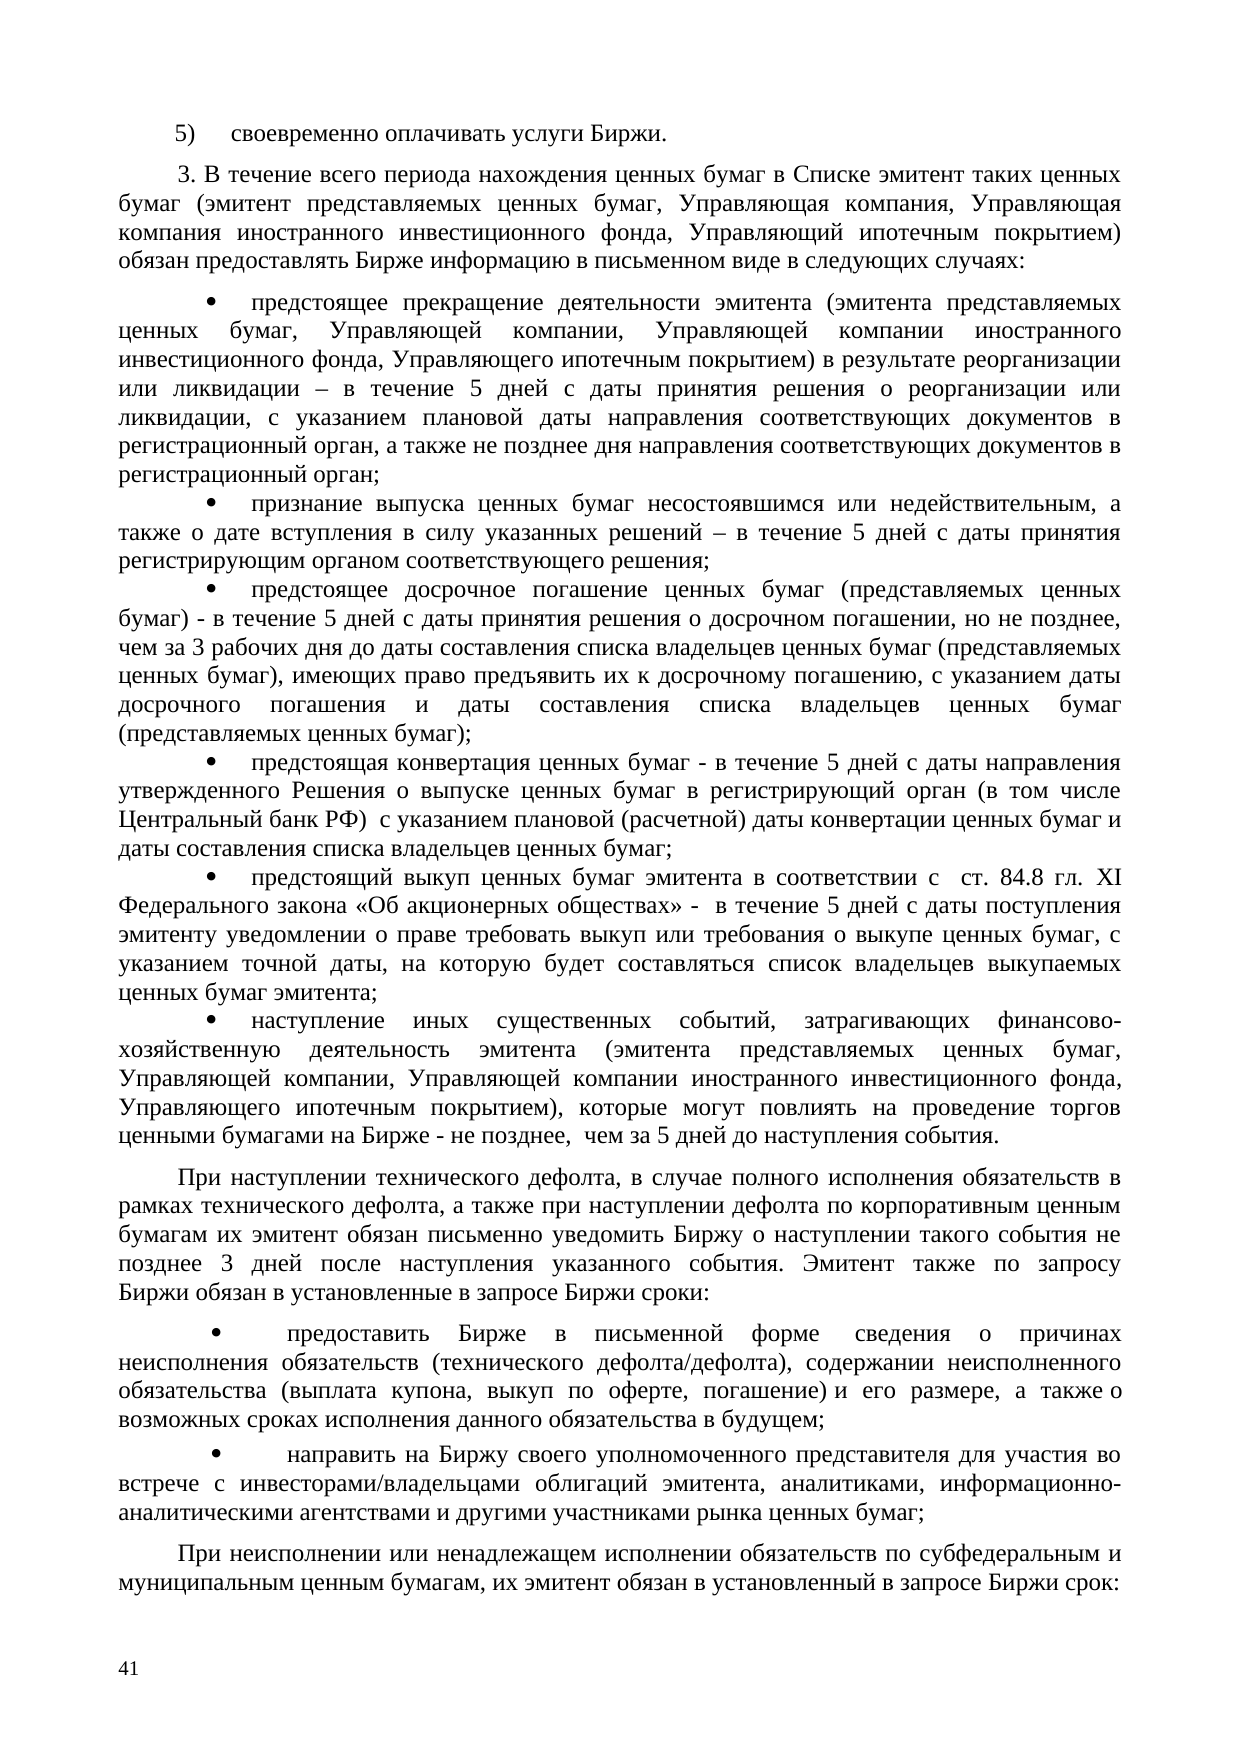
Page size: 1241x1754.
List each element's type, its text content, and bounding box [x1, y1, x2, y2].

list предоставить Бирже в письменной форме сведения о причинах неисполнения обязательств (технического дефолта/дефолта), содержании неисполненного обязательства (выплата купона, выкуп по оферте, погашение) и его размере, а также о возможных сроках исполнения данного обязательства в будущем; [118, 1318, 1122, 1433]
list наступление иных существенных событий, затрагивающих финансово-хозяйственную деятельность эмитента (эмитента представляемых ценных бумаг, Управляющей компании, Управляющей компании иностранного инвестиционного фонда, Управляющего ипотечным покрытием), которые могут повлиять на проведение торгов ценными бумагами на Бирже - не позднее, чем за 5 дней до наступления события. [118, 1006, 1122, 1149]
list предстоящий выкуп ценных бумаг эмитента в соответствии с ст. 84.8 гл. XI Федерального закона «Об акционерных обществах» - в течение 5 дней с даты поступления эмитенту уведомлении о праве требовать выкуп или требования о выкупе ценных бумаг, с указанием точной даты, на которую будет составляться список владельцев выкупаемых ценных бумаг эмитента; [118, 862, 1122, 1006]
list направить на Биржу своего уполномоченного представителя для участия во встрече с инвесторами/владельцами облигаций эмитента, аналитиками, информационно-аналитическими агентствами и другими участниками рынка ценных бумаг; [118, 1439, 1122, 1526]
text При наступлении технического дефолта, в случае полного исполнения обязательств в рамках технического дефолта, а также при наступлении дефолта по корпоративным ценным бумагам их эмитент обязан письменно уведомить Биржу о наступлении такого события не позднее 3 дней после наступления указанного события. Эмитент также по запросу Биржи обязан в установленные в запросе Биржи сроки: [118, 1162, 1122, 1306]
text 5) своевременно оплачивать услуги Биржи. [118, 118, 1122, 147]
list предстоящее досрочное погашение ценных бумаг (представляемых ценных бумаг) - в течение 5 дней с даты принятия решения о досрочном погашении, но не позднее, чем за 3 рабочих дня до даты составления списка владельцев ценных бумаг (представляемых ценных бумаг), имеющих право предъявить их к досрочному погашению, с указанием даты досрочного погашения и даты составления списка владельцев ценных бумаг (представляемых ценных бумаг); [118, 574, 1122, 747]
list предстоящее прекращение деятельности эмитента (эмитента представляемых ценных бумаг, Управляющей компании, Управляющей компании иностранного инвестиционного фонда, Управляющего ипотечным покрытием) в результате реорганизации или ликвидации – в течение 5 дней с даты принятия решения о реорганизации или ликвидации, с указанием плановой даты направления соответствующих документов в регистрационный орган, а также не позднее дня направления соответствующих документов в регистрационный орган; [118, 287, 1122, 488]
text При неисполнении или ненадлежащем исполнении обязательств по субфедеральным и муниципальным ценным бумагам, их эмитент обязан в установленный в запросе Биржи срок: [118, 1538, 1122, 1596]
text 3. В течение всего периода нахождения ценных бумаг в Списке эмитент таких ценных бумаг (эмитент представляемых ценных бумаг, Управляющая компания, Управляющая компания иностранного инвестиционного фонда, Управляющий ипотечным покрытием) обязан предоставлять Бирже информацию в письменном виде в следующих случаях: [118, 159, 1122, 274]
list признание выпуска ценных бумаг несостоявшимся или недействительным, а также о дате вступления в силу указанных решений – в течение 5 дней с даты принятия регистрирующим органом соответствующего решения; [118, 488, 1122, 574]
list предстоящая конвертация ценных бумаг - в течение 5 дней с даты направления утвержденного Решения о выпуске ценных бумаг в регистрирующий орган (в том числе Центральный банк РФ) с указанием плановой (расчетной) даты конвертации ценных бумаг и даты составления списка владельцев ценных бумаг; [118, 747, 1122, 862]
